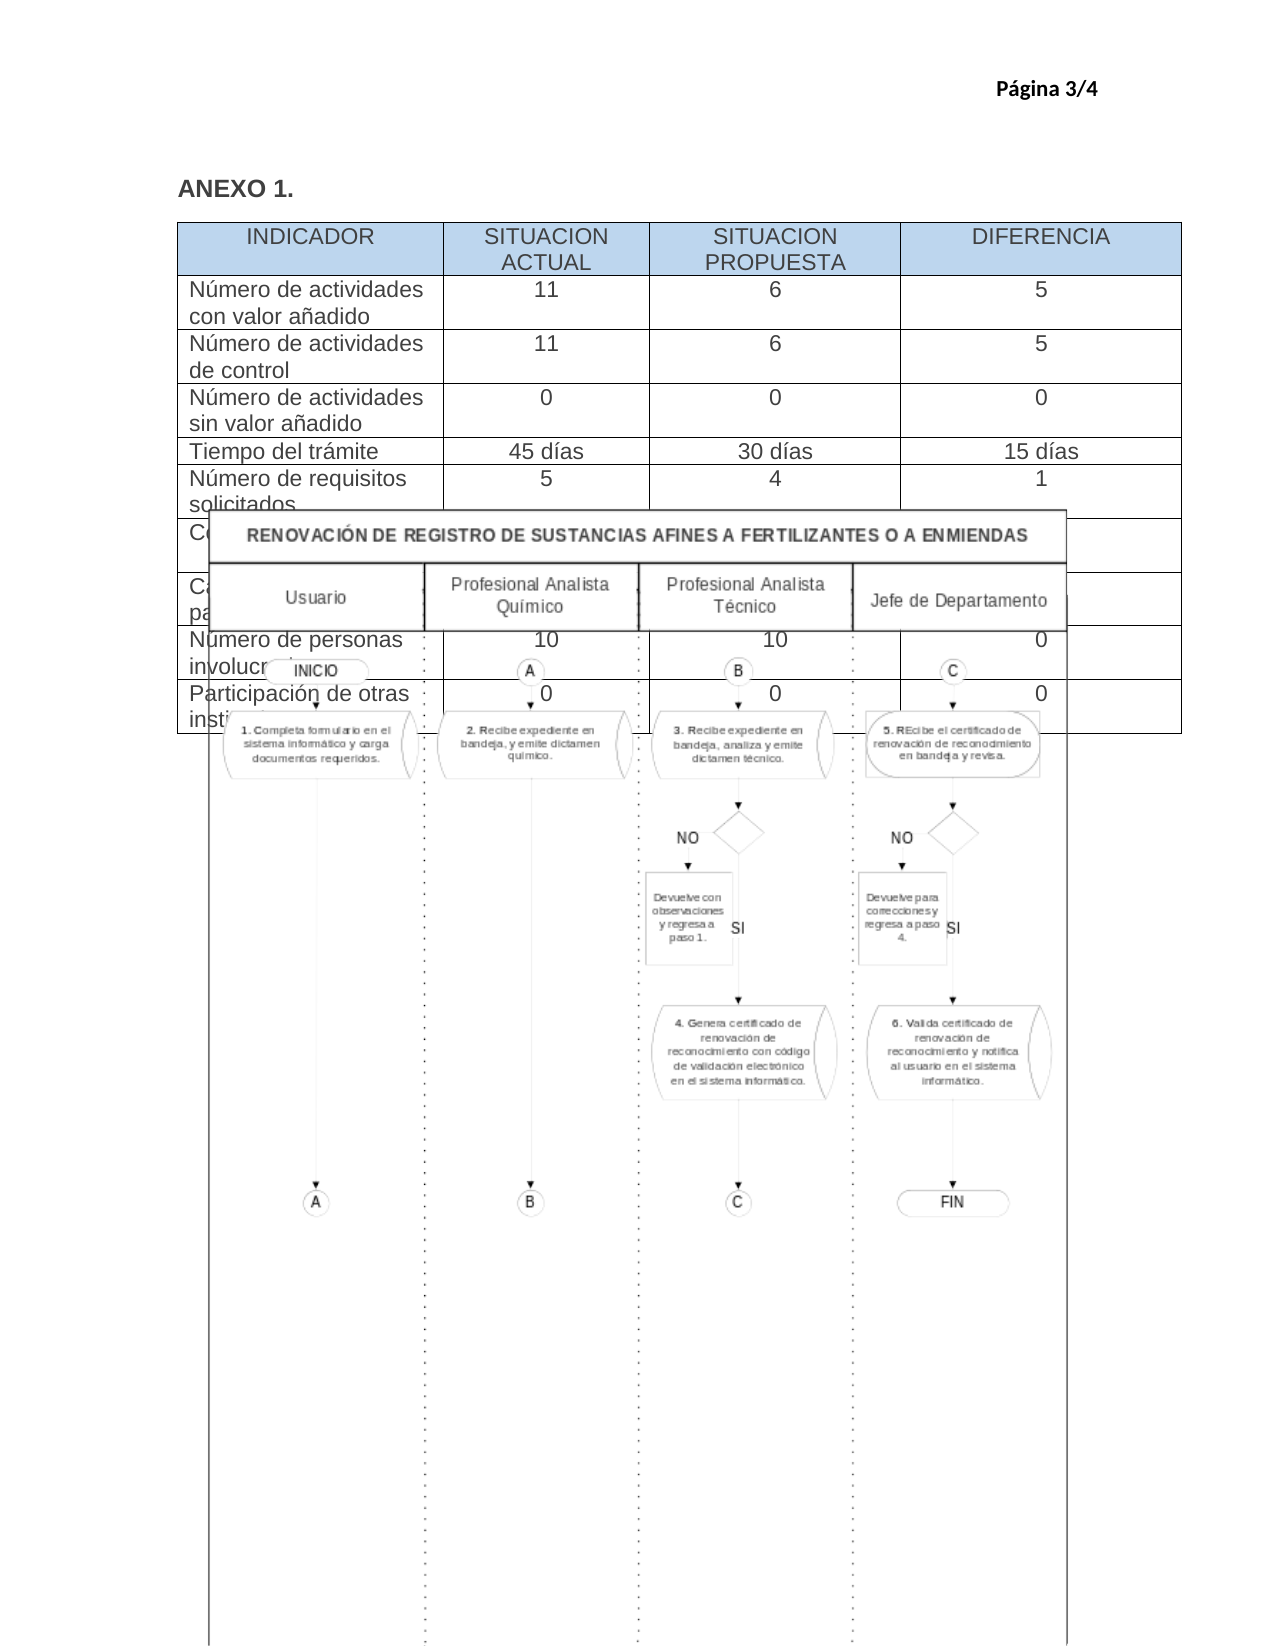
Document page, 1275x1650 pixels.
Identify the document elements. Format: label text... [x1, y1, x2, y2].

table_header DIFERENCIA [901, 223, 1181, 275]
text ANEXO 1. [177, 174, 1098, 203]
table_cell 0 [650, 680, 737, 733]
table_header INDICADOR [178, 223, 443, 275]
table_cell Tiempo del trámite [178, 438, 443, 464]
table_cell 30 días [650, 438, 900, 464]
table_cell 0 [444, 680, 530, 710]
table_cell 6 [650, 276, 900, 329]
table_cell 0 [901, 384, 1181, 437]
table_cell 6 [650, 330, 900, 383]
table_cell 0 [444, 384, 649, 437]
table_cell Número de personas involucradas [211, 634, 443, 679]
table_cell 0 [650, 384, 900, 437]
table_cell 11 [444, 276, 649, 329]
table_cell 0 [901, 680, 953, 710]
table_cell 4 [650, 465, 900, 507]
table_cell Costo [178, 519, 207, 572]
table_cell 10 [444, 634, 649, 679]
table_cell 10 [650, 634, 900, 679]
table_cell 5 [901, 276, 1181, 329]
table_cell 1 [901, 465, 1181, 518]
table_cell 0 [1068, 519, 1181, 572]
table_cell 0 [1068, 573, 1181, 625]
table_cell Participación de otras instituciones [317, 680, 443, 733]
table_cell 11 [444, 330, 649, 383]
table_cell Número de actividades con valor añadido [178, 276, 443, 329]
table_cell 0 [1069, 626, 1181, 679]
table_cell 0 [1069, 680, 1181, 733]
table_cell Número de requisitos solicitados [178, 465, 443, 518]
table_cell 15 días [901, 438, 1181, 464]
table_cell 5 [444, 465, 649, 507]
table_cell 0 [955, 680, 1065, 733]
table_cell Número de actividades de control [178, 330, 443, 383]
table_cell 45 días [444, 438, 649, 464]
table_cell 0 [532, 680, 649, 733]
table_header SITUACION ACTUAL [444, 223, 649, 275]
table_header SITUACION PROPUESTA [650, 223, 900, 275]
table_cell 0 [740, 680, 900, 733]
table_cell 0 [901, 634, 1065, 679]
table_cell 5 [901, 330, 1181, 383]
table_cell Número de actividades sin valor añadido [178, 384, 443, 437]
table_cell Participación de otras instituciones [211, 680, 316, 733]
